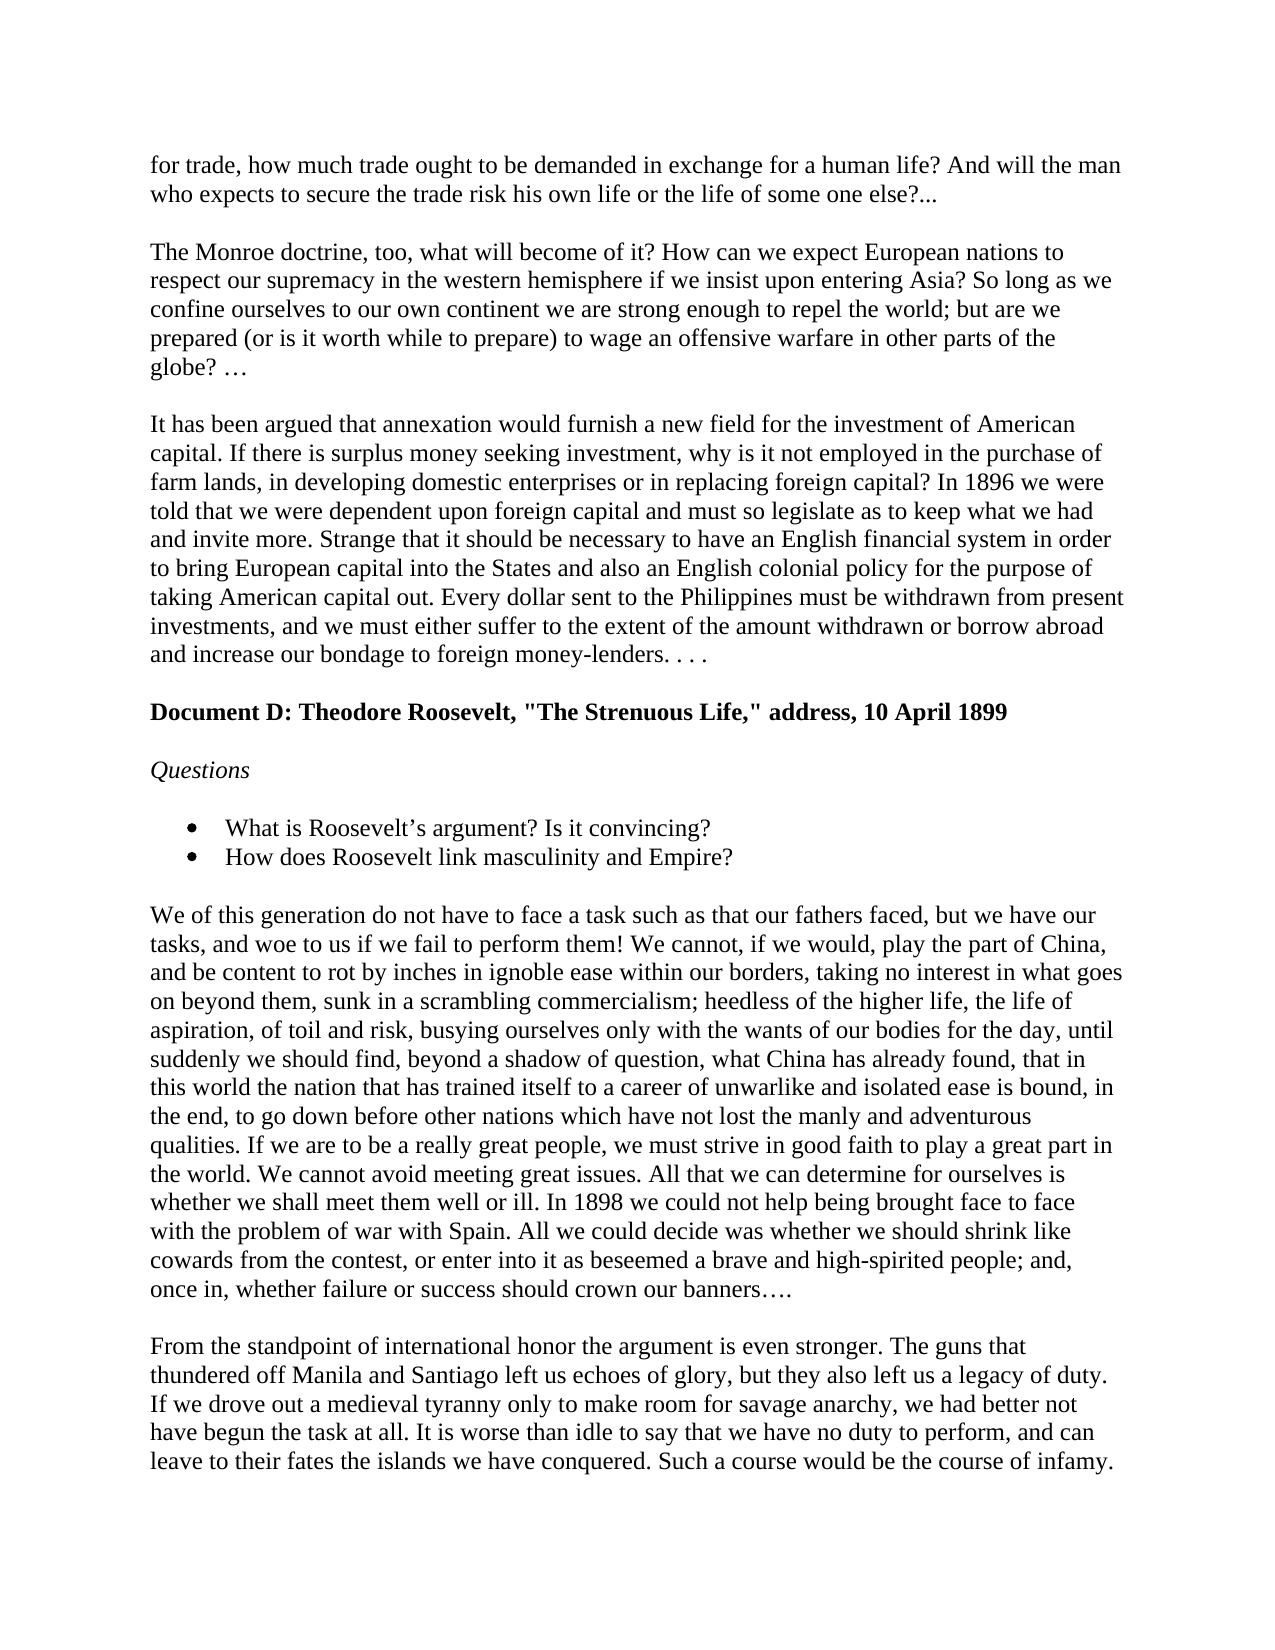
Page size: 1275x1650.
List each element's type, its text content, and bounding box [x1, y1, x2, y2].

text It has been argued that annexation would furnish a new field for the investment of American capital. If there is surplus money seeking investment, why is it not employed in the purchase of farm lands, in developing domestic enterprises or in replacing foreign capital? In 1896 we were told that we were dependent upon foreign capital and must so legislate as to keep what we had and invite more. Strange that it should be necessary to have an English financial system in order to bring European capital into the States and also an English colonial policy for the purpose of taking American capital out. Every dollar sent to the Philippines must be withdrawn from present investments, and we must either suffer to the extent of the amount withdrawn or borrow abroad and increase our bondage to foreign money-lenders. . . . [150, 409, 1125, 668]
list What is Roosevelt’s argument? Is it convincing? [187, 813, 1125, 842]
list How does Roosevelt link masculinity and Empire? [187, 842, 1125, 871]
text The Monroe doctrine, too, what will become of it? How can we expect European nations to respect our supremacy in the western hemisphere if we insist upon entering Asia? So long as we confine ourselves to our own continent we are strong enough to repel the world; but are we prepared (or is it worth while to prepare) to wage an offensive warfare in other parts of the globe? … [150, 237, 1125, 380]
text Questions [150, 755, 1125, 784]
text Document D: Theodore Roosevelt, "The Strenuous Life," address, 10 April 1899 [150, 697, 1125, 726]
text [150, 1331, 1125, 1475]
text We of this generation do not have to face a task such as that our fathers faced, but we have our tasks, and woe to us if we fail to perform them! We cannot, if we would, play the part of China, and be content to rot by inches in ignoble ease within our borders, taking no interest in what goes on beyond them, sunk in a scrambling commercialism; heedless of the higher life, the life of aspiration, of toil and risk, busying ourselves only with the wants of our bodies for the day, until suddenly we should find, beyond a shadow of question, what China has already found, that in this world the nation that has trained itself to a career of unwarlike and isolated ease is bound, in the end, to go down before other nations which have not lost the manly and adventurous qualities. If we are to be a really great people, we must strive in good faith to play a great part in the world. We cannot avoid meeting great issues. All that we can determine for ourselves is whether we shall meet them well or ill. In 1898 we could not help being brought face to face with the problem of war with Spain. All we could decide was whether we should shrink like cowards from the contest, or enter into it as beseemed a brave and high-spirited people; and, once in, whether failure or success should crown our banners…. [150, 900, 1125, 1302]
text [150, 150, 1125, 207]
